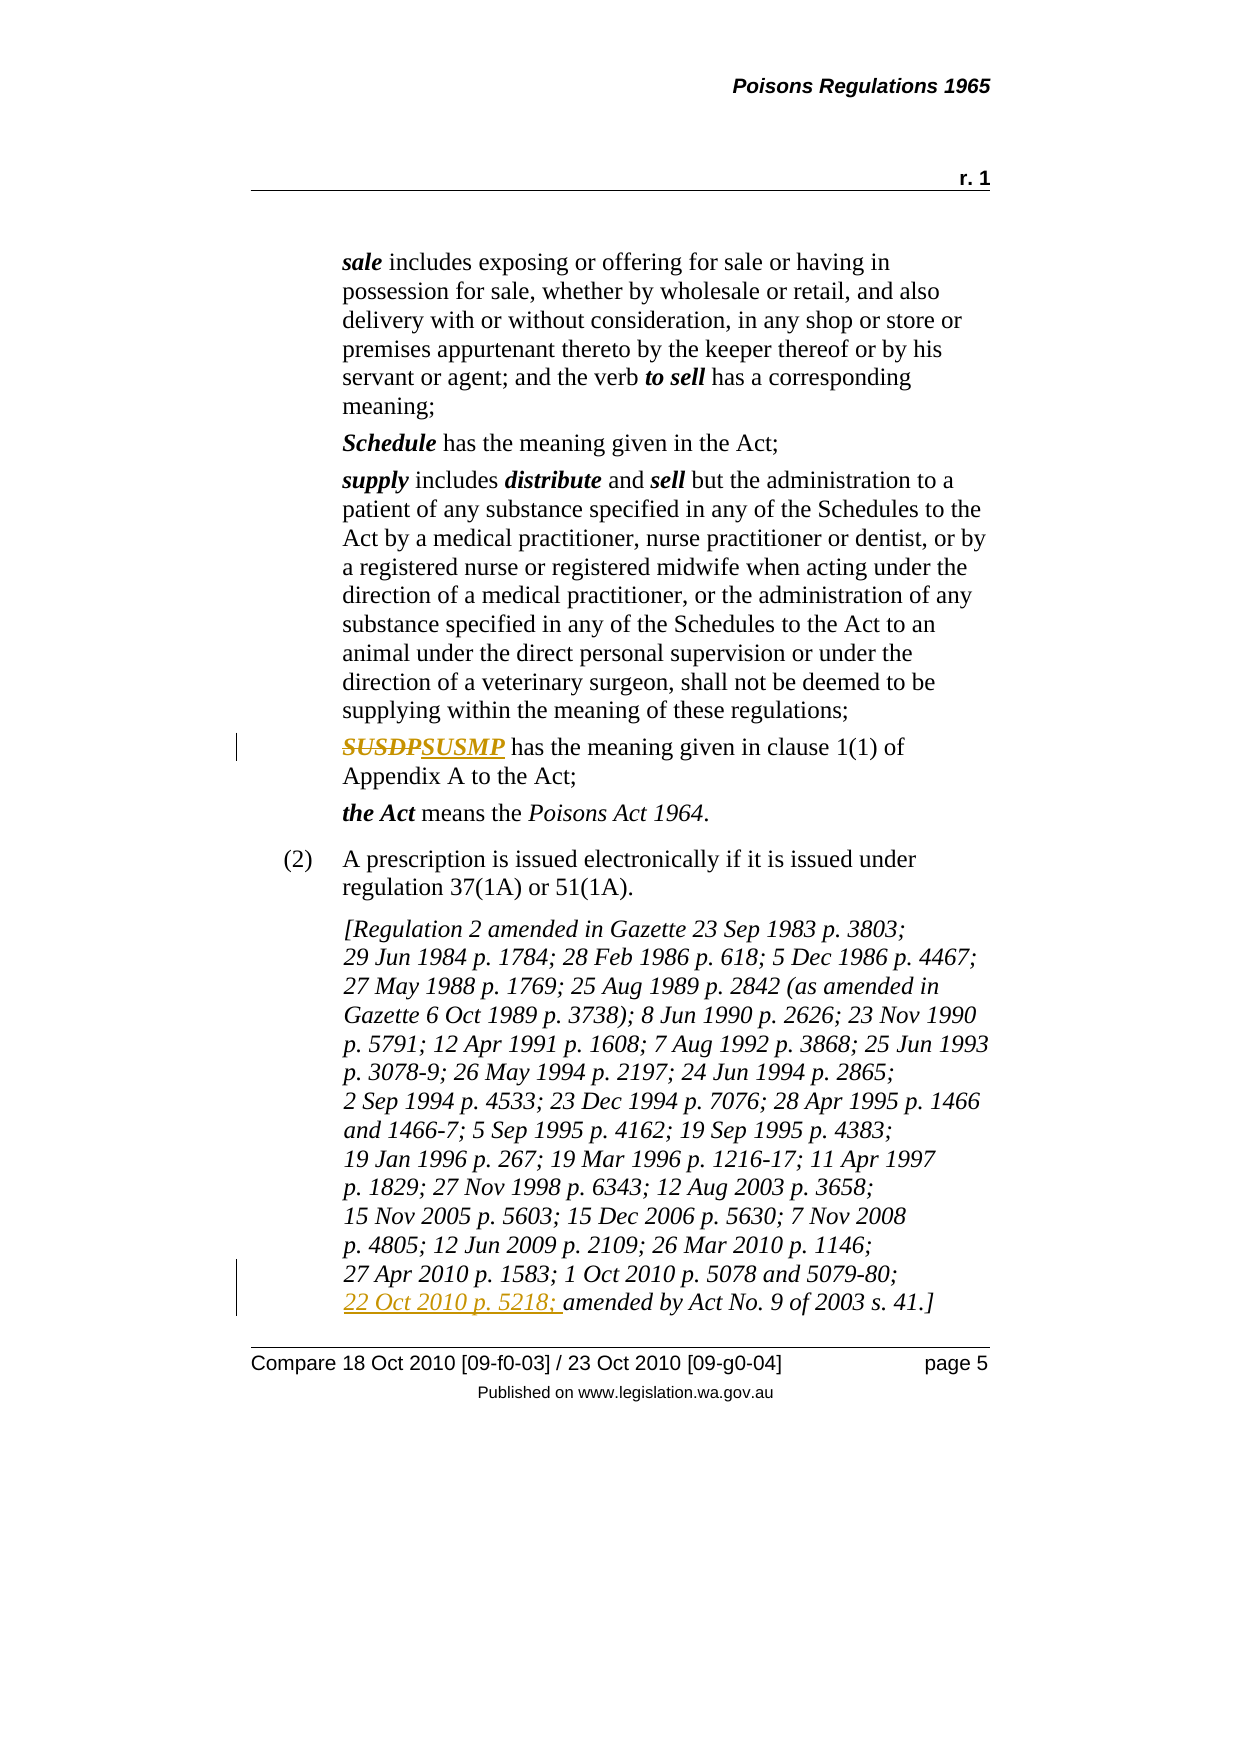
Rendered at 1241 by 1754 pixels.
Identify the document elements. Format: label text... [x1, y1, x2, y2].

text [Regulation 2 amended in Gazette 23 Sep 1983 p. 3803; 29 Jun 1984 p. 1784; 28 Feb 1986 p. 618; 5 Dec 1986 p. 4467; 27 May 1988 p. 1769; 25 Aug 1989 p. 2842 (as amended in Gazette 6 Oct 1989 p. 3738); 8 Jun 1990 p. 2626; 23 Nov 1990 p. 5791; 12 Apr 1991 p. 1608; 7 Aug 1992 p. 3868; 25 Jun 1993 p. 3078-9; 26 May 1994 p. 2197; 24 Jun 1994 p. 2865; 2 Sep 1994 p. 4533; 23 Dec 1994 p. 7076; 28 Apr 1995 p. 1466 and 1466-7; 5 Sep 1995 p. 4162; 19 Sep 1995 p. 4383; 19 Jan 1996 p. 267; 19 Mar 1996 p. 1216-17; 11 Apr 1997 p. 1829; 27 Nov 1998 p. 6343; 12 Aug 2003 p. 3658; 15 Nov 2005 p. 5603; 15 Dec 2006 p. 5630; 7 Nov 2008 p. 4805; 12 Jun 2009 p. 2109; 26 Mar 2010 p. 1146; 27 Apr 2010 p. 1583; 1 Oct 2010 p. 5078 and 5079-80; amended by Act No. 9 of 2003 s. 41.] [251, 914, 990, 1316]
text sale includes exposing or offering for sale or having in possession for sale, whether by wholesale or retail, and also delivery with or without consideration, in any shop or store or premises appurtenant thereto by the keeper thereof or by his servant or agent; and the verb to sell has a corresponding meaning; [251, 247, 990, 420]
text (2) A prescription is issued electronically if it is issued under regulation 37(1A) or 51(1A). [251, 844, 990, 901]
text the Act means the Poisons Act 1964. [251, 798, 990, 827]
text has the meaning given in clause 1(1) of Appendix A to the Act; [251, 732, 990, 790]
text Schedule has the meaning given in the Act; [251, 428, 990, 457]
text supply includes distribute and sell but the administration to a patient of any substance specified in any of the Schedules to the Act by a medical practitioner, nurse practitioner or dentist, or by a registered nurse or registered midwife when acting under the direction of a medical practitioner, or the administration of any substance specified in any of the Schedules to the Act to an animal under the direct personal supervision or under the direction of a veterinary surgeon, shall not be deemed to be supplying within the meaning of these regulations; [251, 465, 990, 724]
